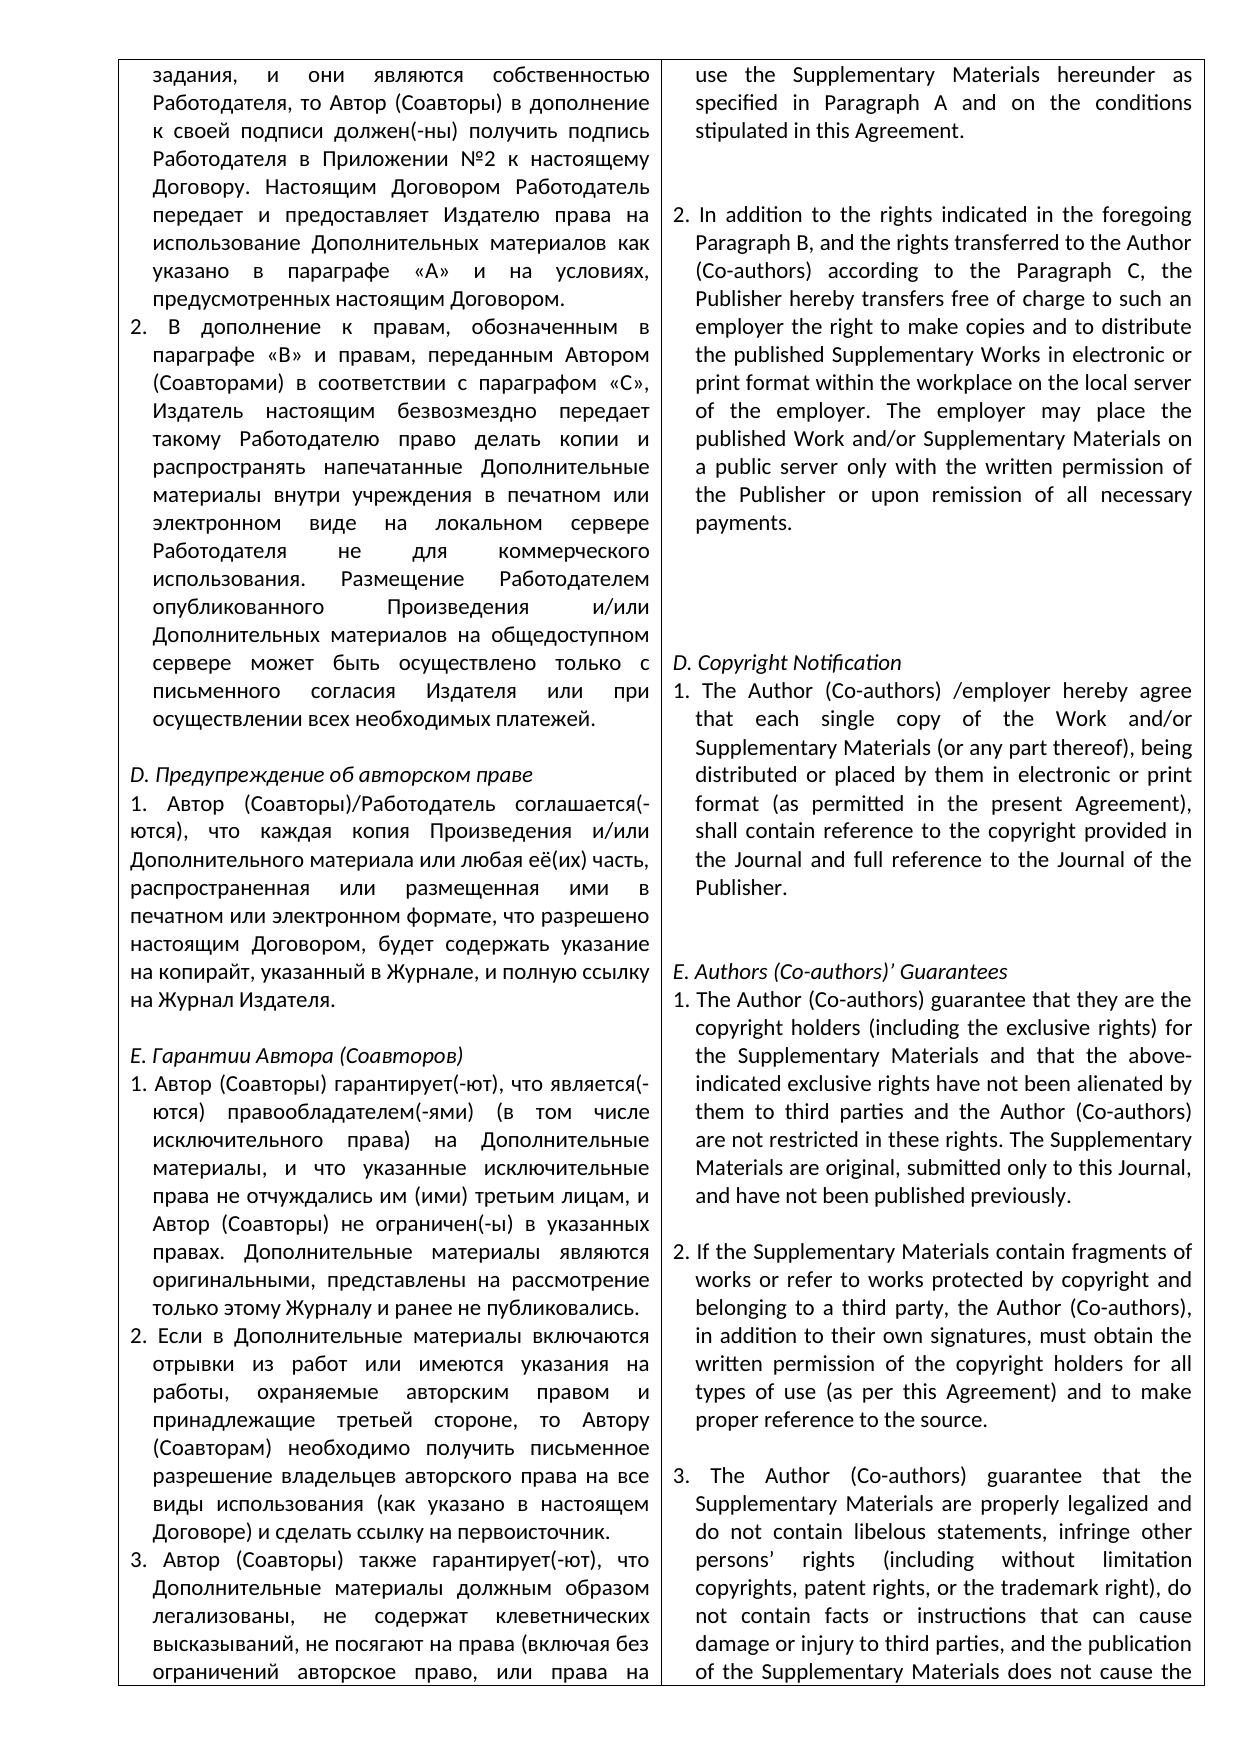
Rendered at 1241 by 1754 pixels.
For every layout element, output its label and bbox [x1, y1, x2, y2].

table_cell [662, 60, 1204, 1685]
table_cell [119, 60, 661, 1685]
